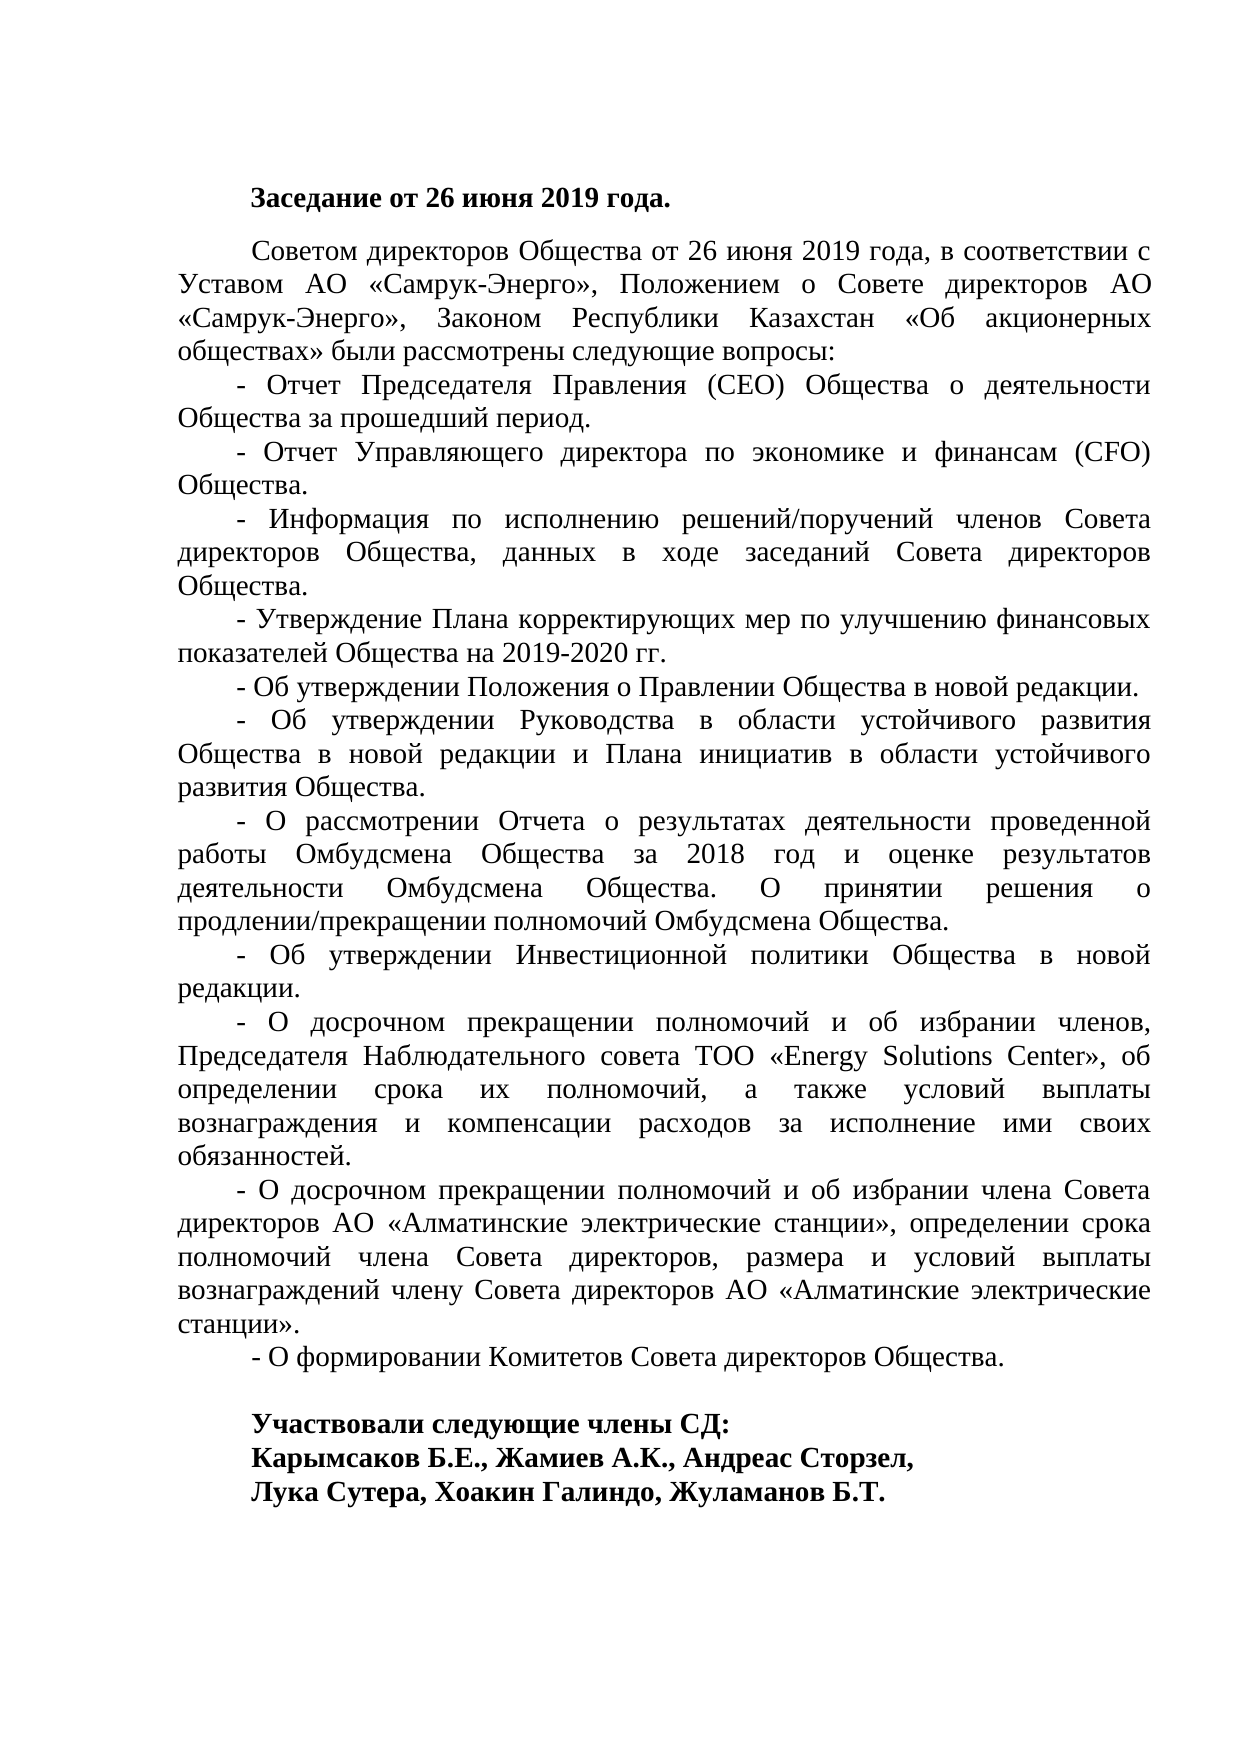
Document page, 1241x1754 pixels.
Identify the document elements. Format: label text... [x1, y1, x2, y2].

text - Об утверждении Руководства в области устойчивого развития Общества в новой редакции и Плана инициатив в области устойчивого развития Общества. [177, 702, 1152, 803]
text Лука Сутера, Хоакин Галиндо, Жуламанов Б.Т. [177, 1474, 1152, 1507]
text - Об утверждении Положения о Правлении Общества в новой редакции. [177, 669, 1152, 702]
text - Отчет Управляющего директора по экономике и финансам (CFO) Общества. [177, 434, 1152, 501]
text Участвовали следующие члены СД: [177, 1407, 1152, 1440]
text - О досрочном прекращении полномочий и об избрании членов, Председателя Наблюдательного совета ТОО «Energy Solutions Center», об определении срока их полномочий, а также условий выплаты вознаграждения и компенсации расходов за исполнение ими своих обязанностей. [177, 1004, 1152, 1172]
text - О формировании Комитетов Совета директоров Общества. [177, 1339, 1152, 1373]
text Советом директоров Общества от 26 июня 2019 года, в соответствии с Уставом АО «Самрук-Энерго», Положением о Совете директоров АО «Самрук-Энерго», Законом Республики Казахстан «Об акционерных обществах» были рассмотрены следующие вопросы: [177, 233, 1152, 367]
text - О рассмотрении Отчета о результатах деятельности проведенной работы Омбудсмена Общества за 2018 год и оценке результатов деятельности Омбудсмена Общества. О принятии решения о продлении/прекращении полномочий Омбудсмена Общества. [177, 803, 1152, 937]
text - О досрочном прекращении полномочий и об избрании члена Совета директоров АО «Алматинские электрические станции», определении срока полномочий члена Совета директоров, размера и условий выплаты вознаграждений члену Совета директоров АО «Алматинские электрические станции». [177, 1172, 1152, 1339]
text Заседание от 26 июня 2019 года. [177, 180, 1152, 214]
text Карымсаков Б.Е., Жамиев А.К., Андреас Сторзел, [177, 1440, 1152, 1474]
text - Отчет Председателя Правления (CEO) Общества о деятельности Общества за прошедший период. [177, 367, 1152, 434]
text - Информация по исполнению решений/поручений членов Совета директоров Общества, данных в ходе заседаний Совета директоров Общества. [177, 501, 1152, 602]
text - Утверждение Плана корректирующих мер по улучшению финансовых показателей Общества на 2019-2020 гг. [177, 602, 1152, 669]
text - Об утверждении Инвестиционной политики Общества в новой редакции. [177, 937, 1152, 1004]
